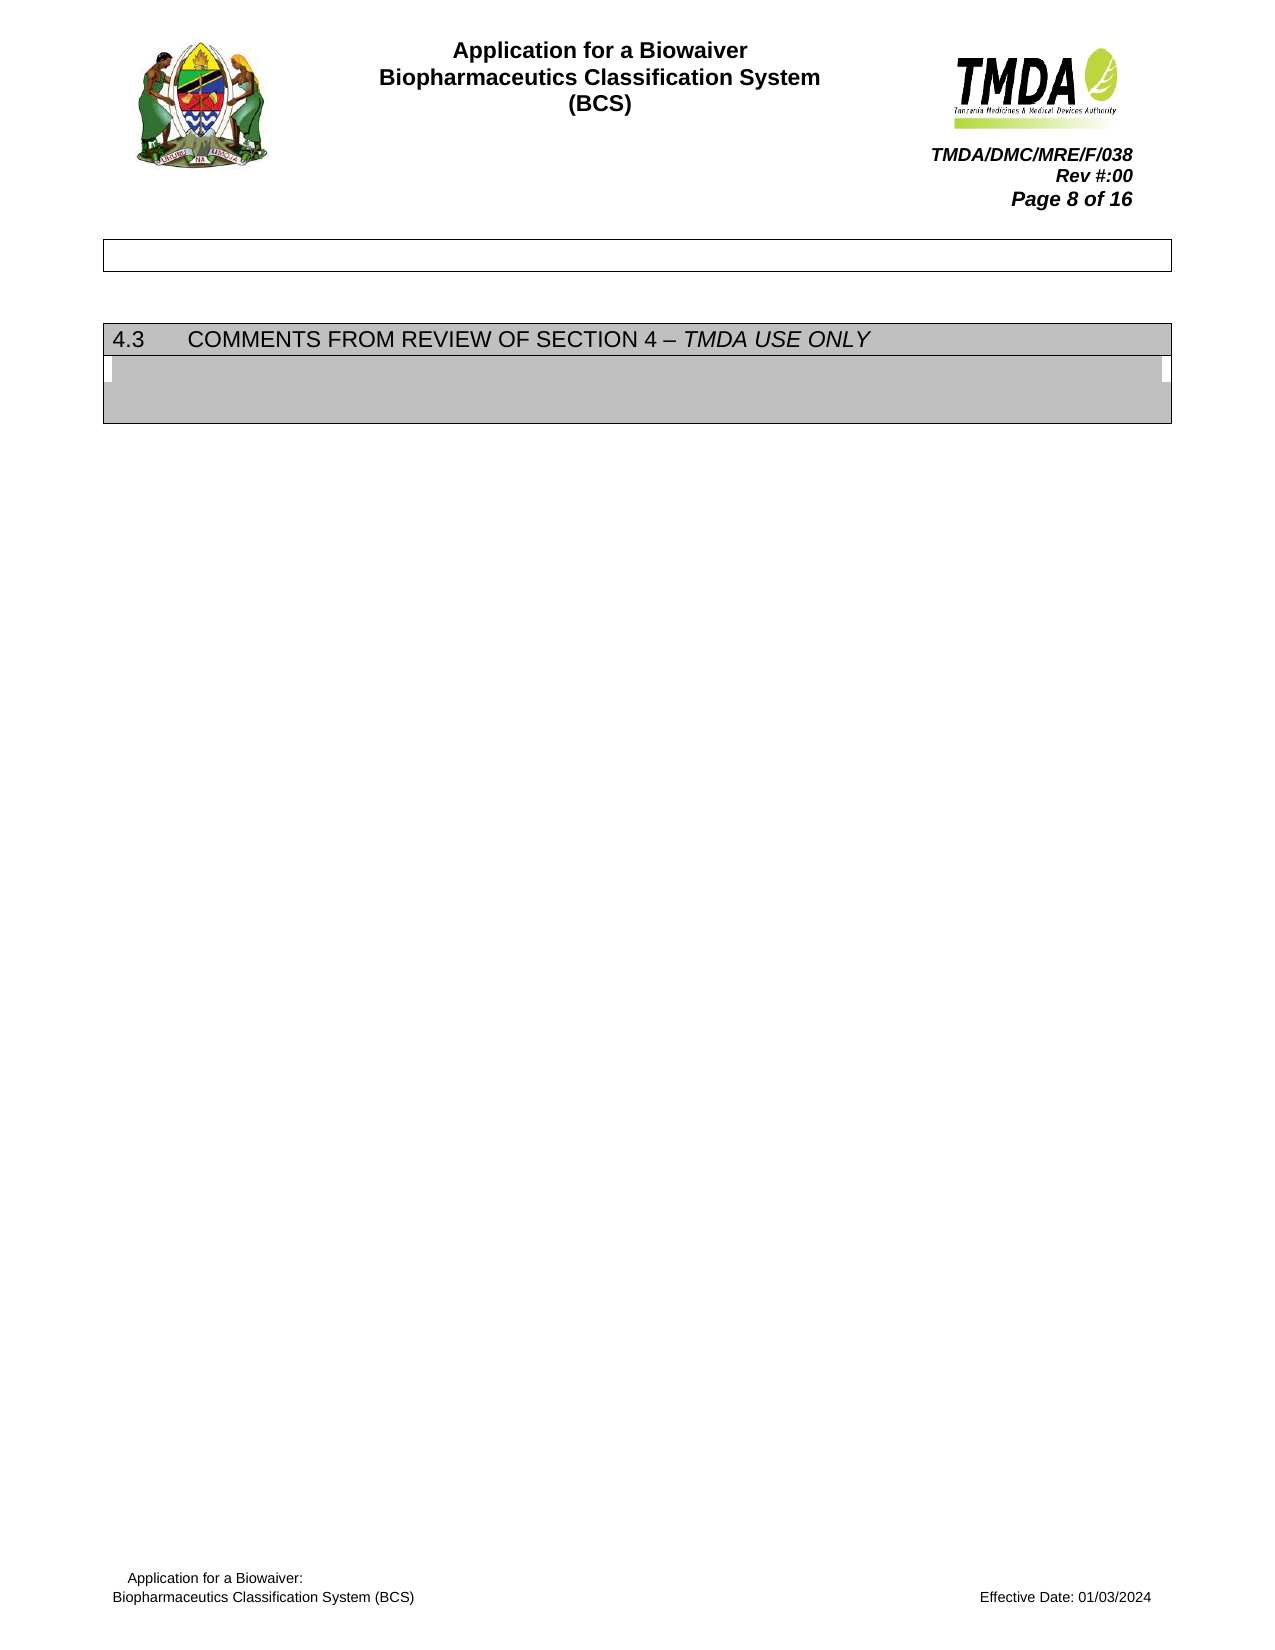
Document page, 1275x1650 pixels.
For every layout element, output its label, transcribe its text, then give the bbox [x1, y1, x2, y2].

picture [123, 37, 280, 176]
text 4.3 COMMENTS FROM REVIEW OF SECTION 4 – TMDA USE ONLY [104, 324, 1171, 355]
picture [939, 37, 1135, 144]
